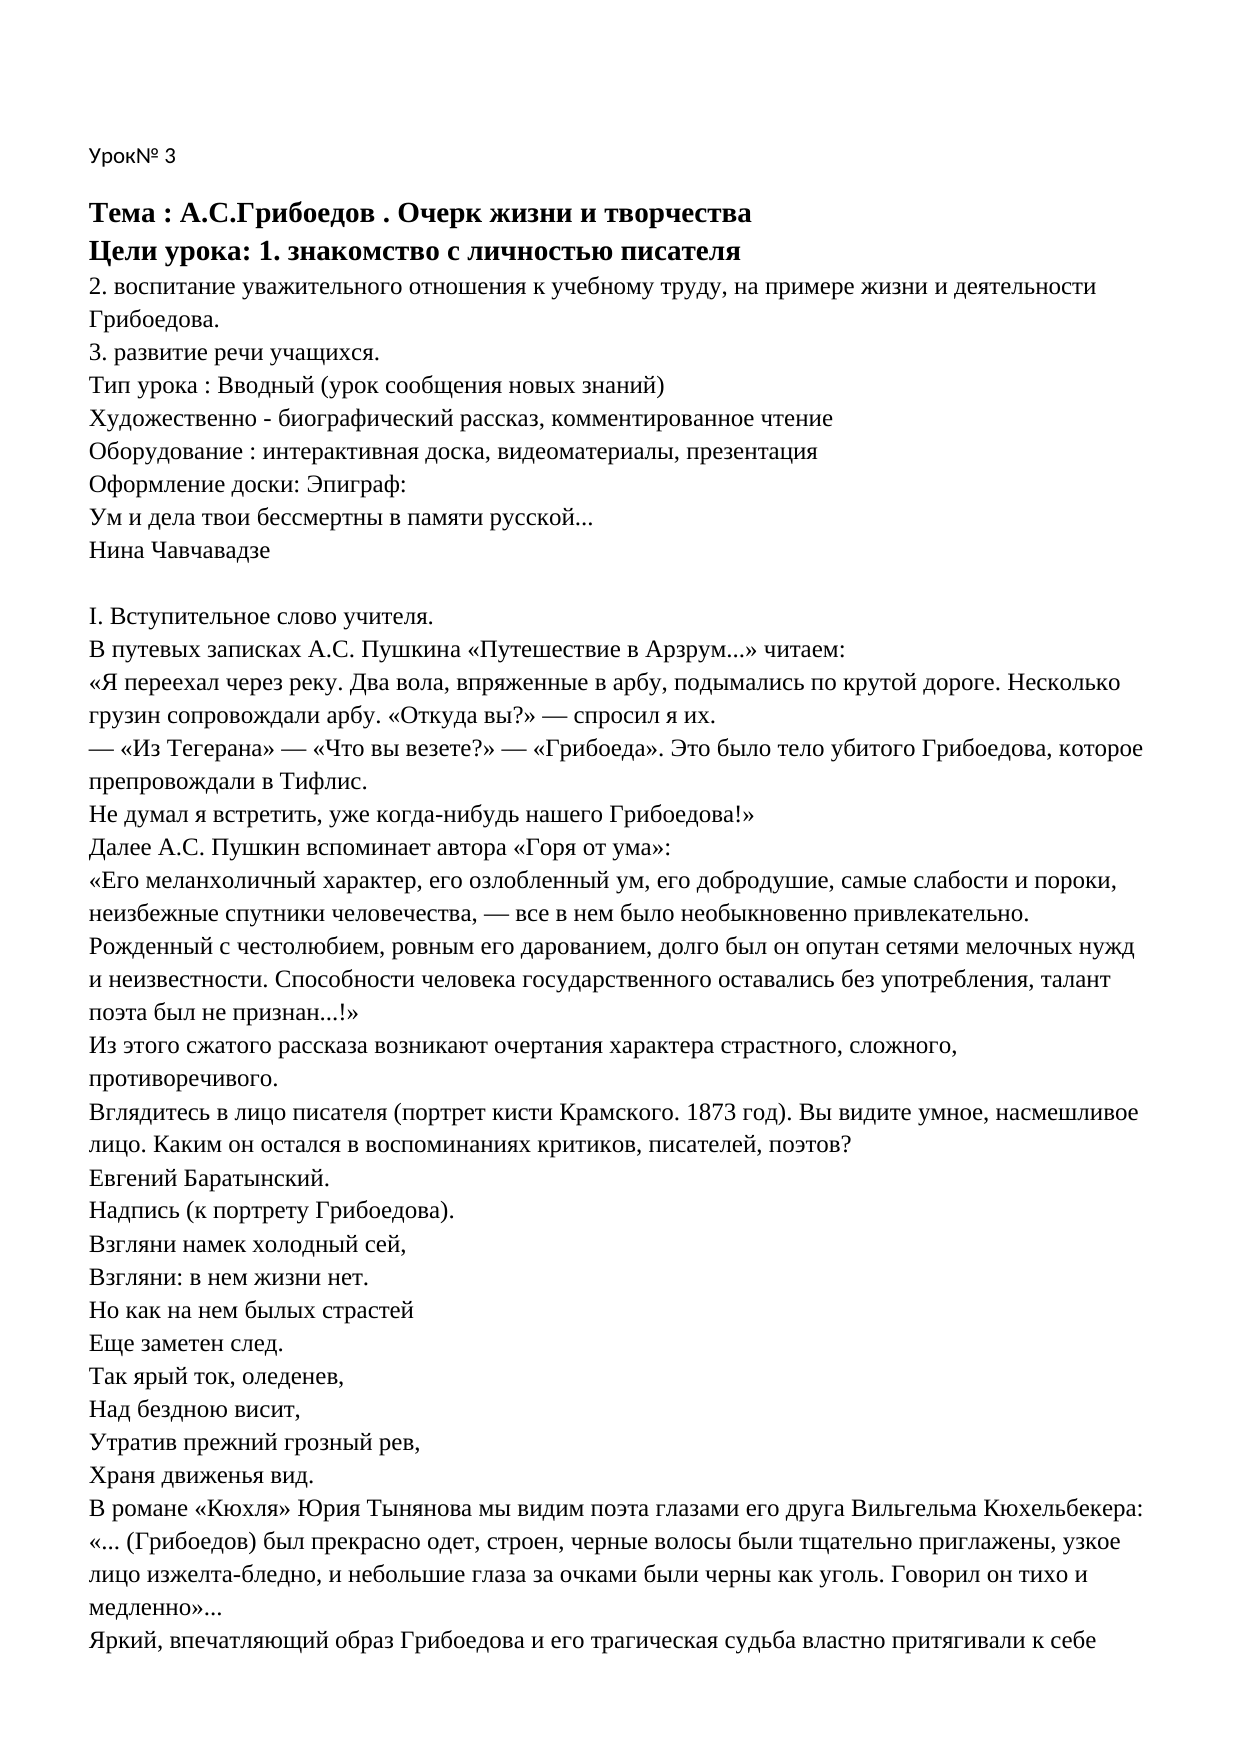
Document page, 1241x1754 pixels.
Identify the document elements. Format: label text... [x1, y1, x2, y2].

text Урок№ 3 [89, 142, 1152, 170]
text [89, 195, 1152, 1654]
